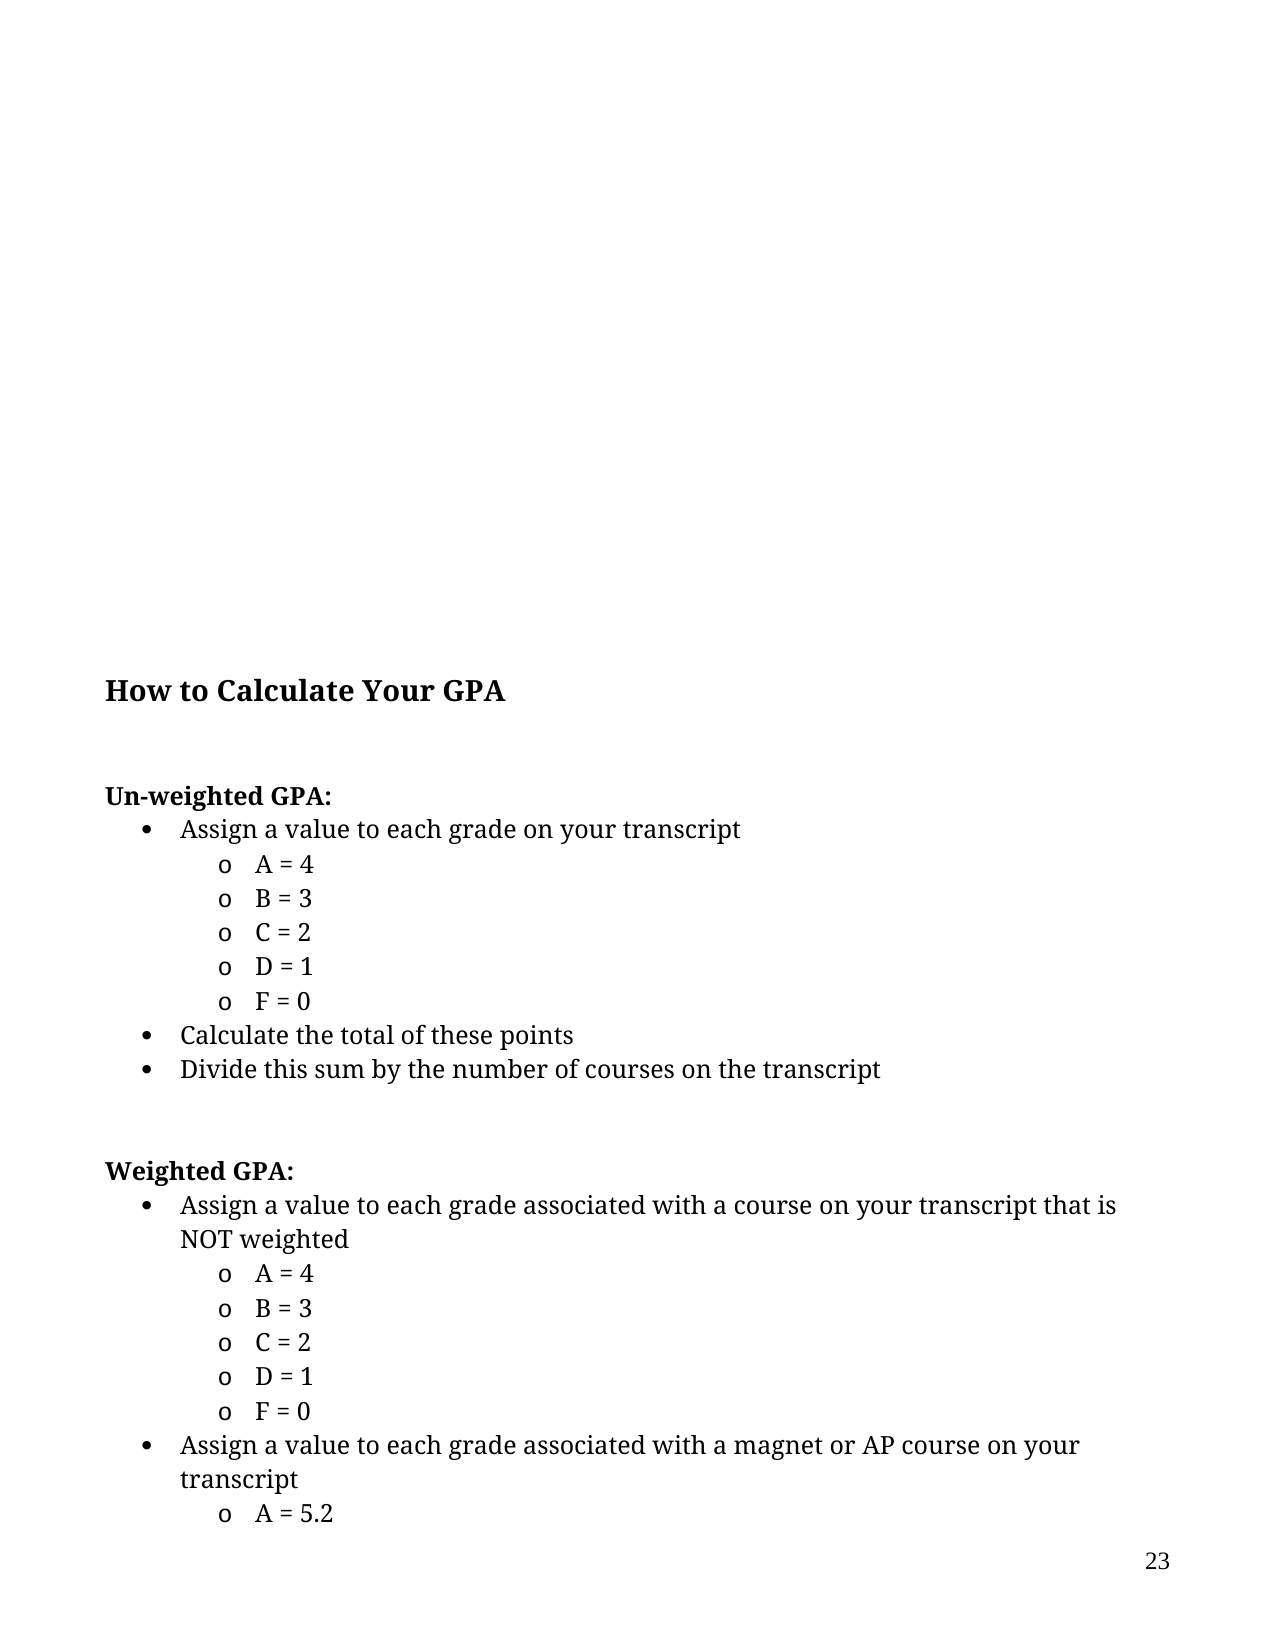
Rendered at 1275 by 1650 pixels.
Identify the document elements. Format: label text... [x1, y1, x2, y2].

list Assign a value to each grade associated with a course on your transcript that is NOT weighted [142, 1188, 1170, 1256]
text Weighted GPA: [105, 1154, 1170, 1188]
list A = 4 [217, 1256, 1170, 1290]
list C = 2 [217, 915, 1170, 949]
list Divide this sum by the number of courses on the transcript [142, 1052, 1170, 1086]
list Calculate the total of these points [142, 1018, 1170, 1052]
list Assign a value to each grade on your transcript [142, 812, 1170, 846]
list B = 3 [217, 881, 1170, 915]
text Un-weighted GPA: [105, 778, 1170, 812]
list D = 1 [217, 949, 1170, 983]
list Assign a value to each grade associated with a magnet or AP course on your transcript [142, 1427, 1170, 1496]
list C = 2 [217, 1324, 1170, 1359]
list A = 4 [217, 846, 1170, 881]
list F = 0 [217, 983, 1170, 1018]
text How to Calculate Your GPA [105, 670, 1170, 710]
list F = 0 [217, 1393, 1170, 1427]
list D = 1 [217, 1359, 1170, 1393]
list A = 5.2 [217, 1496, 1170, 1530]
list B = 3 [217, 1290, 1170, 1324]
